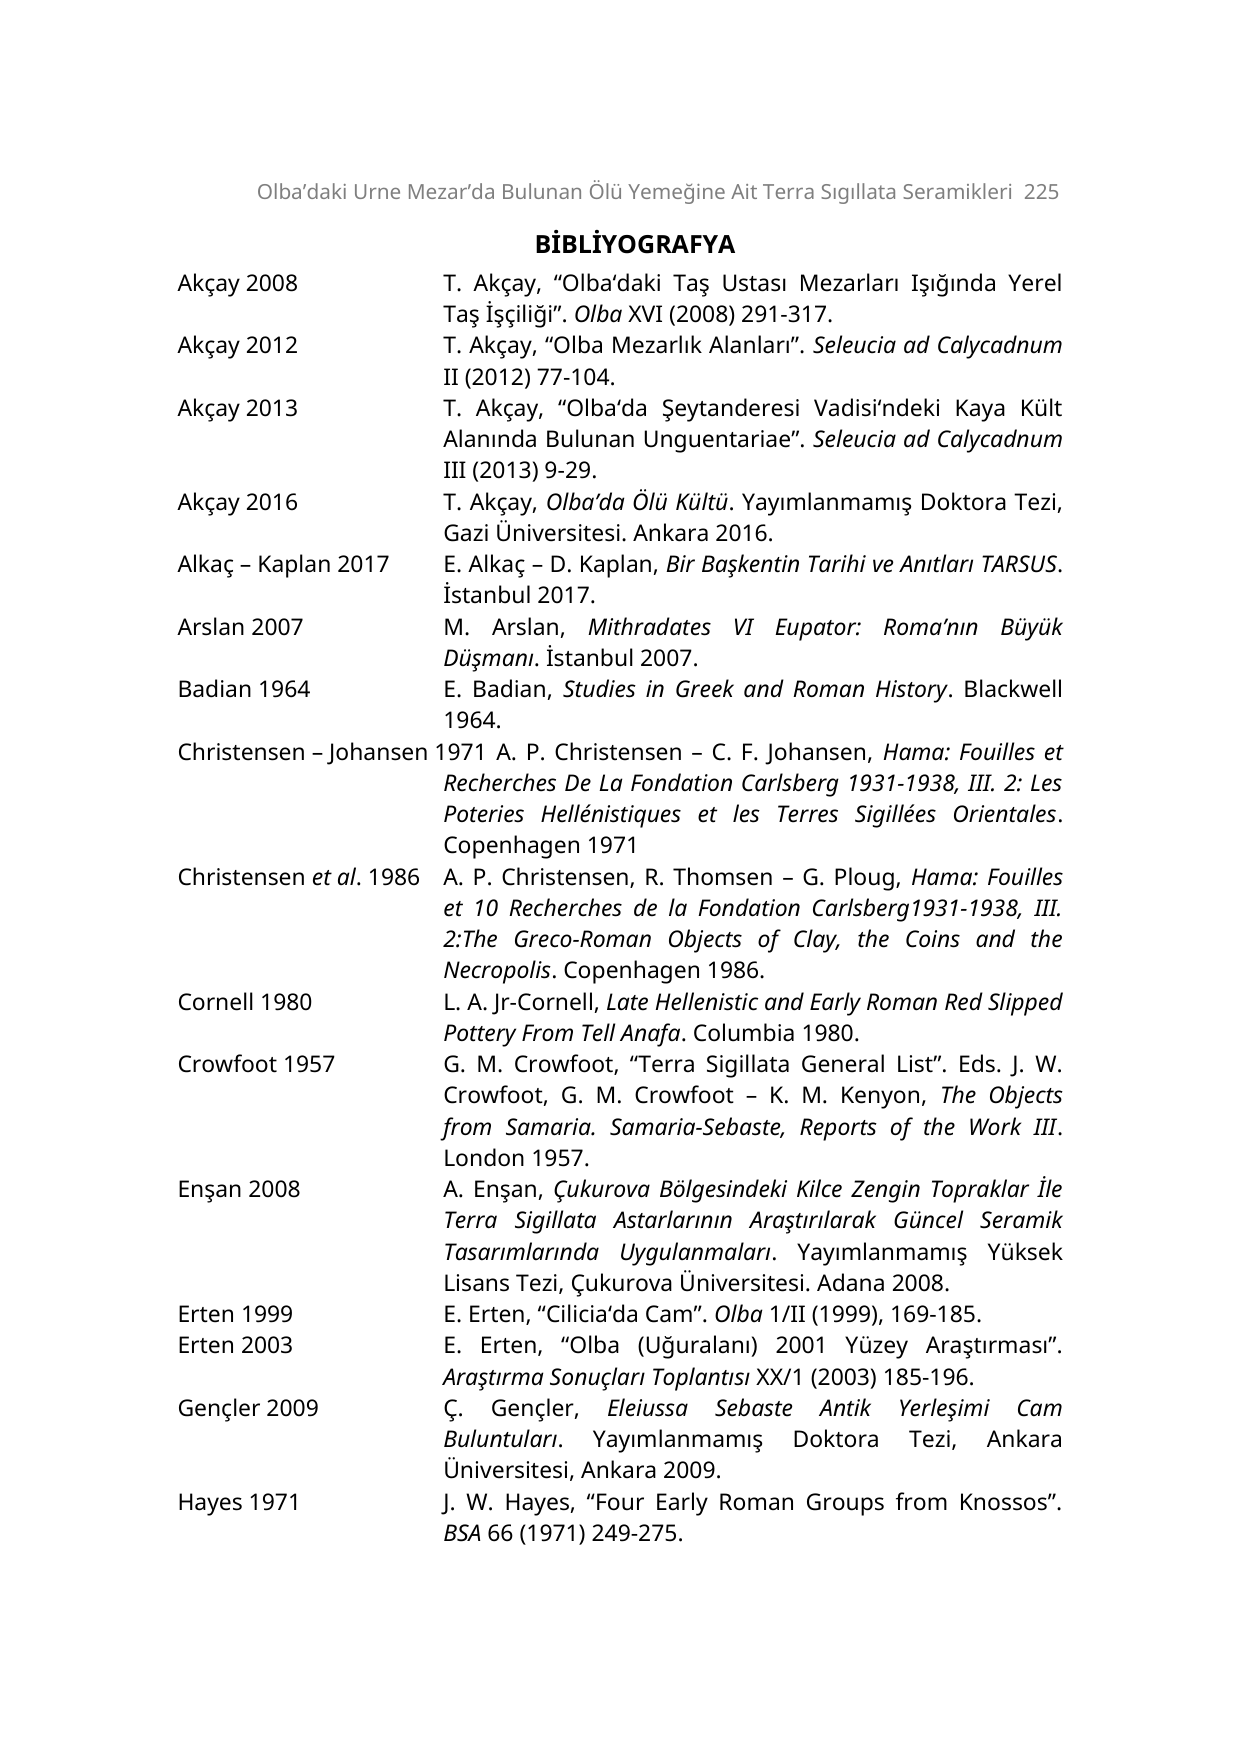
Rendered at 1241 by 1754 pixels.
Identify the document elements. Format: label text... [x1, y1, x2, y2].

text Akçay 2012 T. Akçay, “Olba Mezarlık Alanları”. Seleucia ad Calycadnum II (2012) 77-104. [177, 329, 1063, 392]
text Badian 1964 E. Badian, Studies in Greek and Roman History. Blackwell 1964. [177, 673, 1063, 736]
text Christensen et al. 1986 A. P. Christensen, R. Thomsen – G. Ploug, Hama: Fouilles et 10 Recherches de la Fondation Carlsberg1931-1938, III. 2:The Greco-Roman Objects of Clay, the Coins and the Necropolis. Copenhagen 1986. [177, 861, 1063, 986]
text Erten 1999 E. Erten, “Cilicia‘da Cam”. Olba 1/II (1999), 169-185. [177, 1298, 1063, 1329]
text BİBLİYOGRAFYA [177, 226, 1063, 261]
text Hayes 1971 J. W. Hayes, “Four Early Roman Groups from Knossos”. BSA 66 (1971) 249-275. [177, 1486, 1063, 1548]
text Cornell 1980 L. A. Jr-Cornell, Late Hellenistic and Early Roman Red Slipped Pottery From Tell Anafa. Columbia 1980. [177, 986, 1063, 1048]
text Erten 2003 E. Erten, “Olba (Uğuralanı) 2001 Yüzey Araştırması”. Araştırma Sonuçları Toplantısı XX/1 (2003) 185-196. [177, 1329, 1063, 1392]
text Arslan 2007 M. Arslan, Mithradates VI Eupator: Roma’nın Büyük Düşmanı. İstanbul 2007. [177, 611, 1063, 673]
text Christensen – Johansen 1971 A. P. Christensen – C. F. Johansen, Hama: Fouilles et Recherches De La Fondation Carlsberg 1931-1938, III. 2: Les Poteries Hellénistiques et les Terres Sigillées Orientales. Copenhagen 1971 [177, 736, 1063, 861]
text Akçay 2013 T. Akçay, “Olba‘da Şeytanderesi Vadisi‘ndeki Kaya Kült Alanında Bulunan Unguentariae”. Seleucia ad Calycadnum III (2013) 9-29. [177, 392, 1063, 486]
text Gençler 2009 Ç. Gençler, Eleiussa Sebaste Antik Yerleşimi Cam Buluntuları. Yayımlanmamış Doktora Tezi, Ankara Üniversitesi, Ankara 2009. [177, 1392, 1063, 1486]
text Enşan 2008 A. Enşan, Çukurova Bölgesindeki Kilce Zengin Topraklar İle Terra Sigillata Astarlarının Araştırılarak Güncel Seramik Tasarımlarında Uygulanmaları. Yayımlanmamış Yüksek Lisans Tezi, Çukurova Üniversitesi. Adana 2008. [177, 1173, 1063, 1298]
text Crowfoot 1957 G. M. Crowfoot, “Terra Sigillata General List”. Eds. J. W. Crowfoot, G. M. Crowfoot – K. M. Kenyon, The Objects from Samaria. Samaria-Sebaste, Reports of the Work III. London 1957. [177, 1048, 1063, 1173]
text Alkaç – Kaplan 2017 E. Alkaç – D. Kaplan, Bir Başkentin Tarihi ve Anıtları TARSUS. İstanbul 2017. [177, 548, 1063, 611]
text Akçay 2008 T. Akçay, “Olba‘daki Taş Ustası Mezarları Işığında Yerel Taş İşçiliği”. Olba XVI (2008) 291-317. [177, 267, 1063, 329]
text Akçay 2016 T. Akçay, Olba’da Ölü Kültü. Yayımlanmamış Doktora Tezi, Gazi Üniversitesi. Ankara 2016. [177, 486, 1063, 548]
